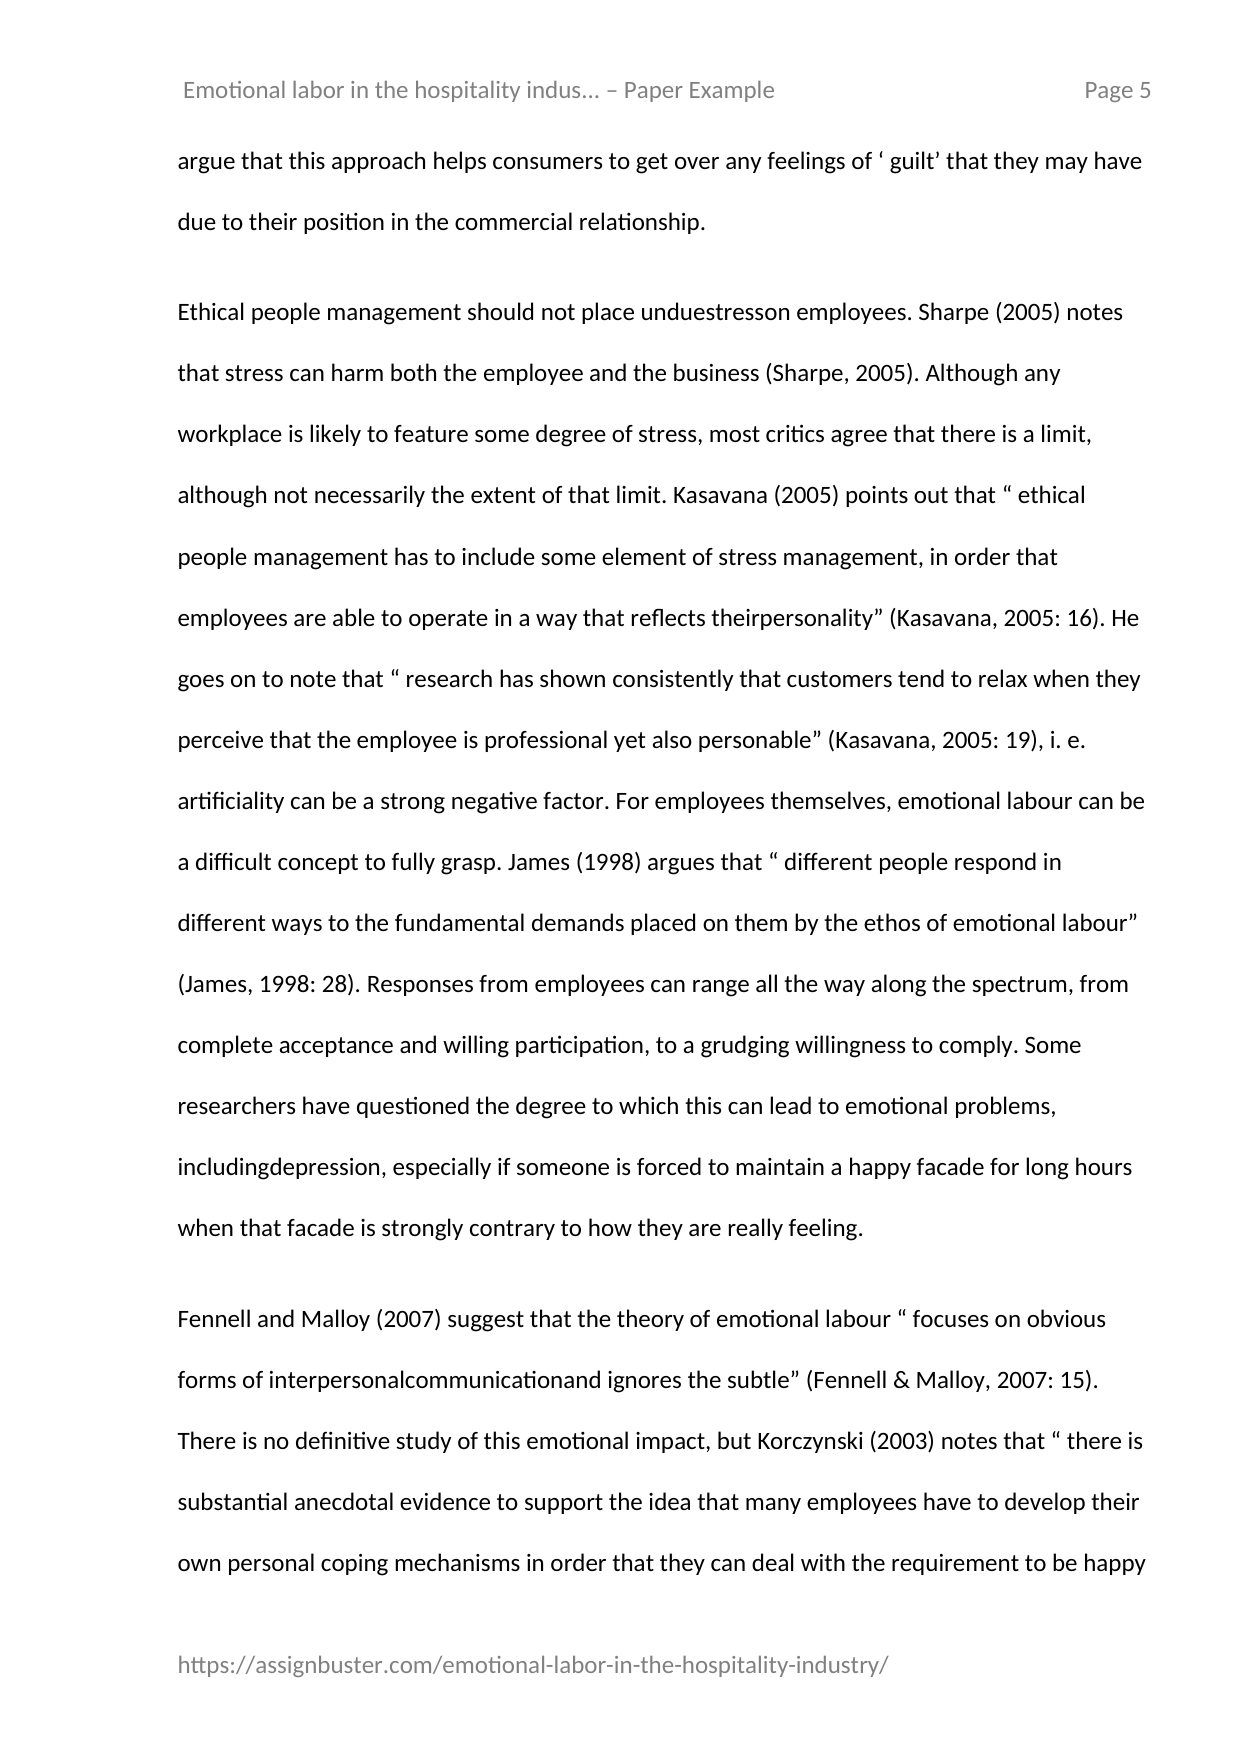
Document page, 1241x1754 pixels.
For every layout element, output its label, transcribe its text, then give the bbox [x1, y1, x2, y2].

text Ethical people management should not place unduestresson employees. Sharpe (2005) notes that stress can harm both the employee and the business (Sharpe, 2005). Although any workplace is likely to feature some degree of stress, most critics agree that there is a limit, although not necessarily the extent of that limit. Kasavana (2005) points out that “ ethical people management has to include some element of stress management, in order that employees are able to operate in a way that reflects theirpersonality” (Kasavana, 2005: 16). He goes on to note that “ research has shown consistently that customers tend to relax when they perceive that the employee is professional yet also personable” (Kasavana, 2005: 19), i. e. artificiality can be a strong negative factor. For employees themselves, emotional labour can be a difficult concept to fully grasp. James (1998) argues that “ different people respond in different ways to the fundamental demands placed on them by the ethos of emotional labour” (James, 1998: 28). Responses from employees can range all the way along the spectrum, from complete acceptance and willing participation, to a grudging willingness to comply. Some researchers have questioned the degree to which this can lead to emotional problems, includingdepression, especially if someone is forced to maintain a happy facade for long hours when that facade is strongly contrary to how they are really feeling. [177, 297, 1152, 1243]
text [177, 145, 1152, 237]
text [177, 1303, 1152, 1577]
